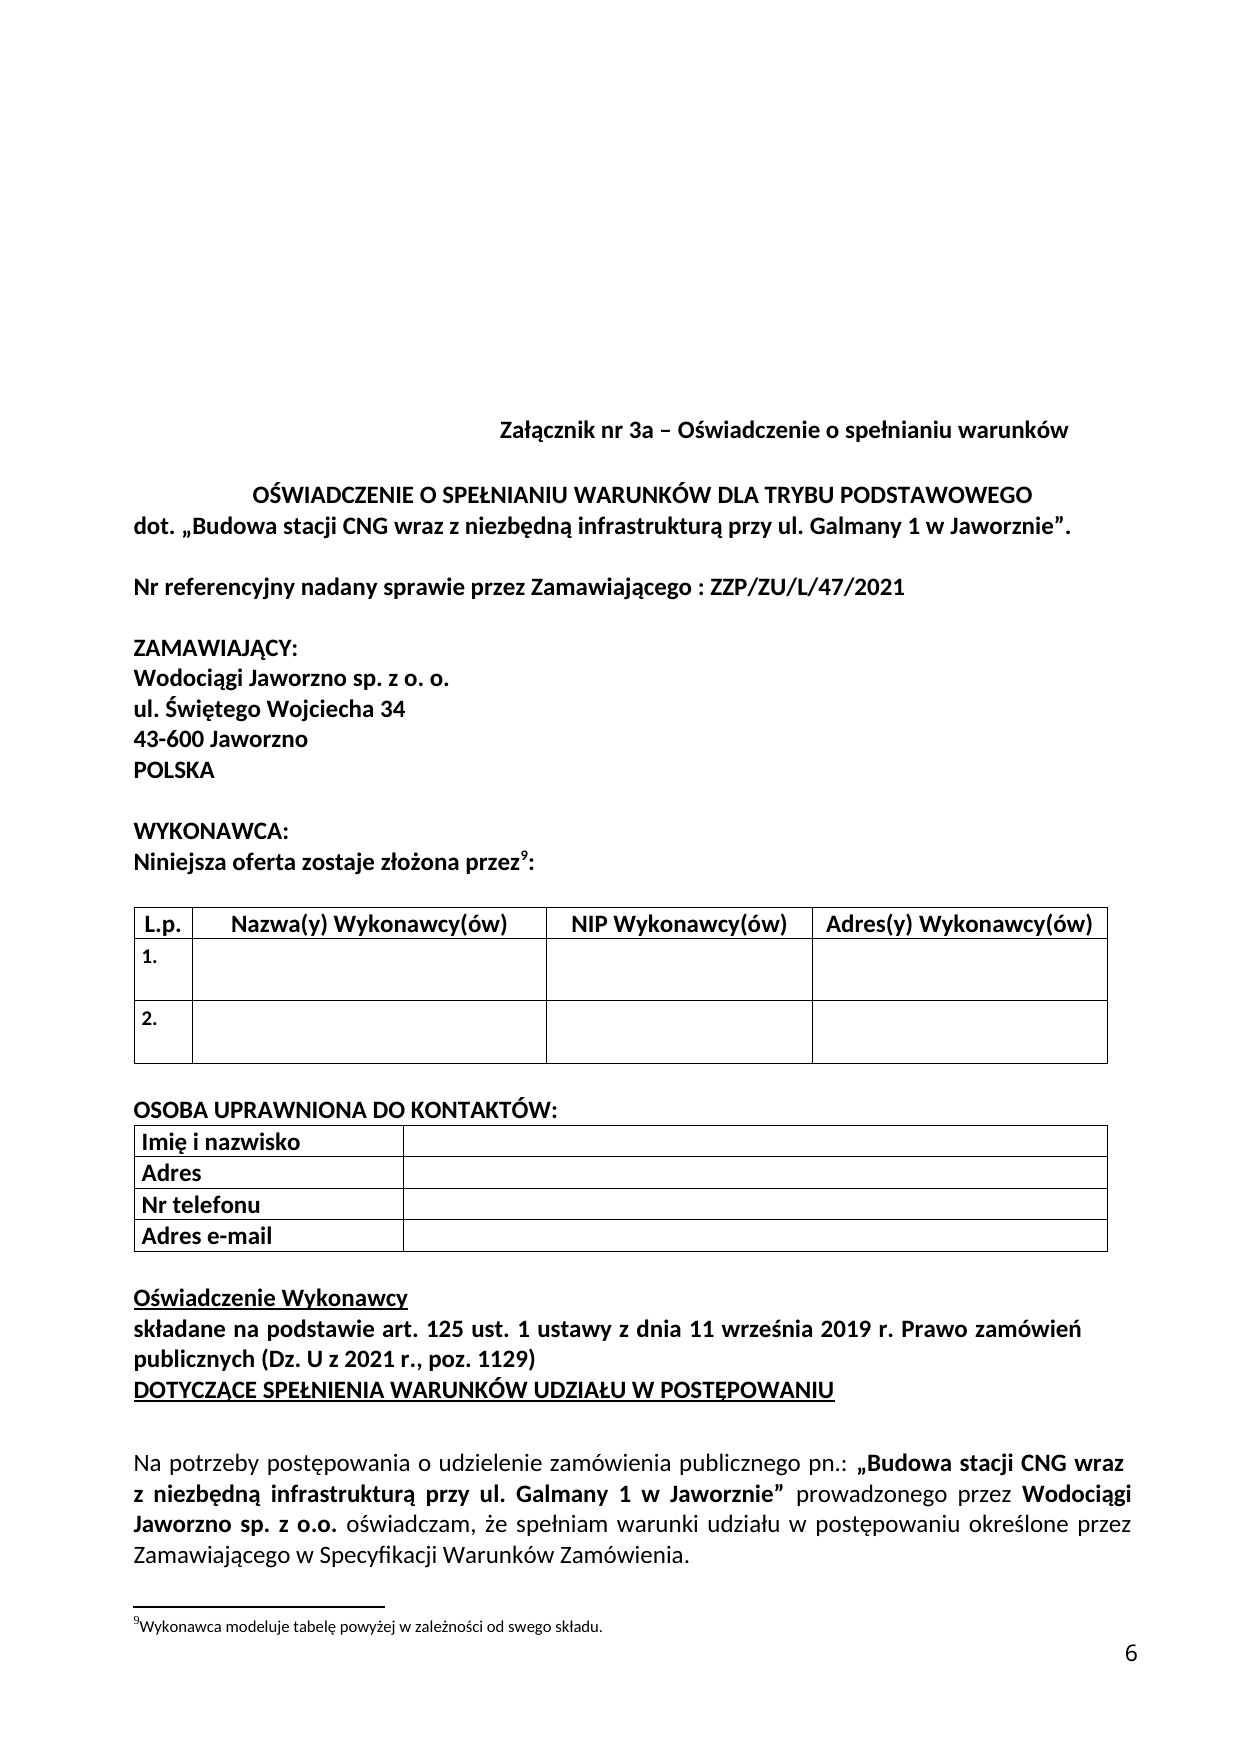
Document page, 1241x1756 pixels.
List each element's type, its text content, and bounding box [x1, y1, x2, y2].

text składane na podstawie art. 125 ust. 1 ustawy z dnia 11 września 2019 r. Prawo zamówień publicznych (Dz. U z 2021 r., poz. 1129) [133, 1313, 1083, 1374]
table_cell [135, 1001, 192, 1062]
subtitle OŚWIADCZENIE O SPEŁNIANIU WARUNKÓW DLA TRYBU PODSTAWOWEGO [147, 479, 1138, 510]
table_header Imię i nazwisko [135, 1126, 403, 1156]
table_header Adres(y) Wykonawcy(ów) [813, 908, 1107, 938]
text 43-600 Jaworzno [133, 724, 1137, 754]
table_cell Nr telefonu [135, 1189, 403, 1219]
text Nr referencyjny nadany sprawie przez Zamawiającego : ZZP/ZU/L/47/2021 [133, 571, 1137, 602]
text POLSKA [133, 754, 1137, 785]
table_cell [135, 939, 192, 1000]
table_header L.p. [135, 908, 192, 938]
table_cell Adres e-mail [135, 1220, 403, 1251]
table_header NIP Wykonawcy(ów) [547, 908, 812, 938]
table_cell [404, 1220, 1107, 1251]
text dot. „Budowa stacji CNG wraz z niezbędną infrastrukturą przy ul. Galmany 1 w Jaworznie”. [133, 510, 1132, 541]
text ul. Świętego Wojciecha 34 [133, 693, 1137, 724]
table_cell [813, 939, 1107, 1000]
text OSOBA UPRAWNIONA DO KONTAKTÓW: [133, 1094, 1137, 1124]
text Załącznik nr 3a – Oświadczenie o spełnianiu warunków [133, 414, 1069, 445]
text WYKONAWCA: [133, 815, 1137, 846]
table_cell Adres [135, 1157, 403, 1188]
text Na potrzeby postępowania o udzielenie zamówienia publicznego pn.: „Budowa stacji CNG wraz z niezbędną infrastrukturą przy ul. Galmany 1 w Jaworznie” prowadzonego przez Wodociągi Jaworzno sp. z o.o. oświadczam, że spełniam warunki udziału w postępowaniu określone przez Zamawiającego w Specyfikacji Warunków Zamówienia. [133, 1447, 1132, 1569]
table_cell [404, 1157, 1107, 1188]
text DOTYCZĄCE SPEŁNIENIA WARUNKÓW UDZIAŁU W POSTĘPOWANIU [133, 1374, 1083, 1404]
table_cell [813, 1001, 1107, 1062]
text Wodociągi Jaworzno sp. z o. o. [133, 663, 1137, 693]
table_header [404, 1126, 1107, 1156]
table_cell [404, 1189, 1107, 1219]
table_cell [193, 939, 546, 1000]
text Oświadczenie Wykonawcy [133, 1282, 1083, 1313]
table_cell [547, 1001, 812, 1062]
table_header Nazwa(y) Wykonawcy(ów) [193, 908, 546, 938]
text ZAMAWIAJĄCY: [133, 632, 1137, 663]
text Niniejsza oferta zostaje złożona przez: [133, 846, 1137, 907]
table_cell [193, 1001, 546, 1062]
table_cell [547, 939, 812, 1000]
